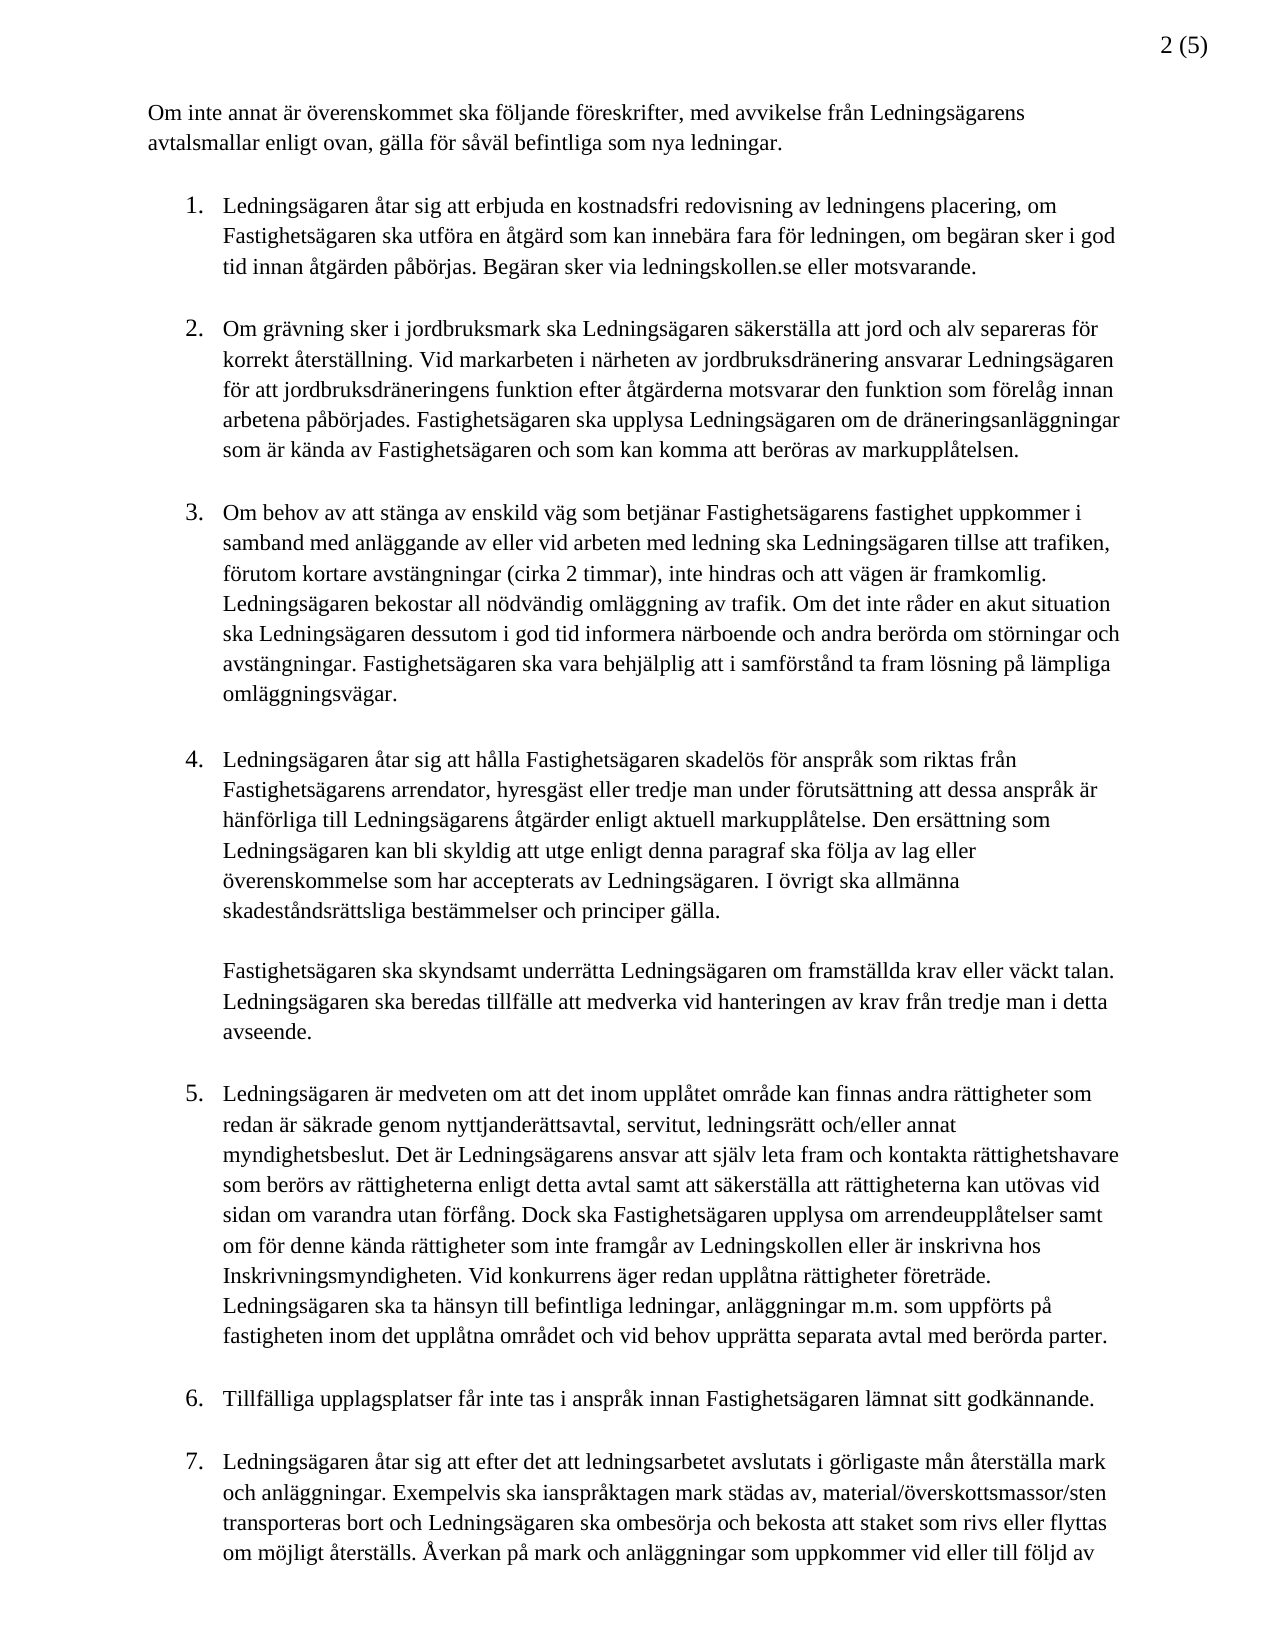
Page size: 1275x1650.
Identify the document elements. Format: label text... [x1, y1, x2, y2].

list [185, 1446, 1127, 1565]
text Om inte annat är överenskommet ska följande föreskrifter, med avvikelse från Ledningsägarens avtalsmallar enligt ovan, gälla för såväl befintliga som nya ledningar. [148, 99, 1127, 156]
list Om behov av att stänga av enskild väg som betjänar Fastighetsägarens fastighet uppkommer i samband med anläggande av eller vid arbeten med ledning ska Ledningsägaren tillse att trafiken, förutom kortare avstängningar (cirka 2 timmar), inte hindras och att vägen är framkomlig. Ledningsägaren bekostar all nödvändig omläggning av trafik. Om det inte råder en akut situation ska Ledningsägaren dessutom i god tid informera närboende och andra berörda om störningar och avstängningar. Fastighetsägaren ska vara behjälplig att i samförstånd ta fram lösning på lämpliga omläggningsvägar. [185, 497, 1127, 707]
list Fastighetsägaren ska skyndsamt underrätta Ledningsägaren om framställda krav eller väckt talan. Ledningsägaren ska beredas tillfälle att medverka vid hanteringen av krav från tredje man i detta avseende. [223, 957, 1127, 1044]
list Tillfälliga upplagsplatser får inte tas i anspråk innan Fastighetsägaren lämnat sitt godkännande. [185, 1383, 1127, 1412]
list Ledningsägaren åtar sig att hålla Fastighetsägaren skadelös för anspråk som riktas från Fastighetsägarens arrendator, hyresgäst eller tredje man under förutsättning att dessa anspråk är hänförliga till Ledningsägarens åtgärder enligt aktuell markupplåtelse. Den ersättning som Ledningsägaren kan bli skyldig att utge enligt denna paragraf ska följa av lag eller överenskommelse som har accepterats av Ledningsägaren. I övrigt ska allmänna skadeståndsrättsliga bestämmelser och principer gälla. [185, 744, 1127, 923]
list Ledningsägaren åtar sig att erbjuda en kostnadsfri redovisning av ledningens placering, om Fastighetsägaren ska utföra en åtgärd som kan innebära fara för ledningen, om begäran sker i god tid innan åtgärden påbörjas. Begäran sker via ledningskollen.se eller motsvarande. [185, 190, 1127, 279]
list Om grävning sker i jordbruksmark ska Ledningsägaren säkerställa att jord och alv separeras för korrekt återställning. Vid markarbeten i närheten av jordbruksdränering ansvarar Ledningsägaren för att jordbruksdräneringens funktion efter åtgärderna motsvarar den funktion som förelåg innan arbetena påbörjades. Fastighetsägaren ska upplysa Ledningsägaren om de dräneringsanläggningar som är kända av Fastighetsägaren och som kan komma att beröras av markupplåtelsen. [185, 313, 1127, 463]
list Ledningsägaren är medveten om att det inom upplåtet område kan finnas andra rättigheter som redan är säkrade genom nyttjanderättsavtal, servitut, ledningsrätt och/eller annat myndighetsbeslut. Det är Ledningsägarens ansvar att själv leta fram och kontakta rättighetshavare som berörs av rättigheterna enligt detta avtal samt att säkerställa att rättigheterna kan utövas vid sidan om varandra utan förfång. Dock ska Fastighetsägaren upplysa om arrendeupplåtelser samt om för denne kända rättigheter som inte framgår av Ledningskollen eller är inskrivna hos Inskrivningsmyndigheten. Vid konkurrens äger redan upplåtna rättigheter företräde. Ledningsägaren ska ta hänsyn till befintliga ledningar, anläggningar m.m. som uppförts på fastigheten inom det upplåtna området och vid behov upprätta separata avtal med berörda parter. [185, 1078, 1127, 1349]
